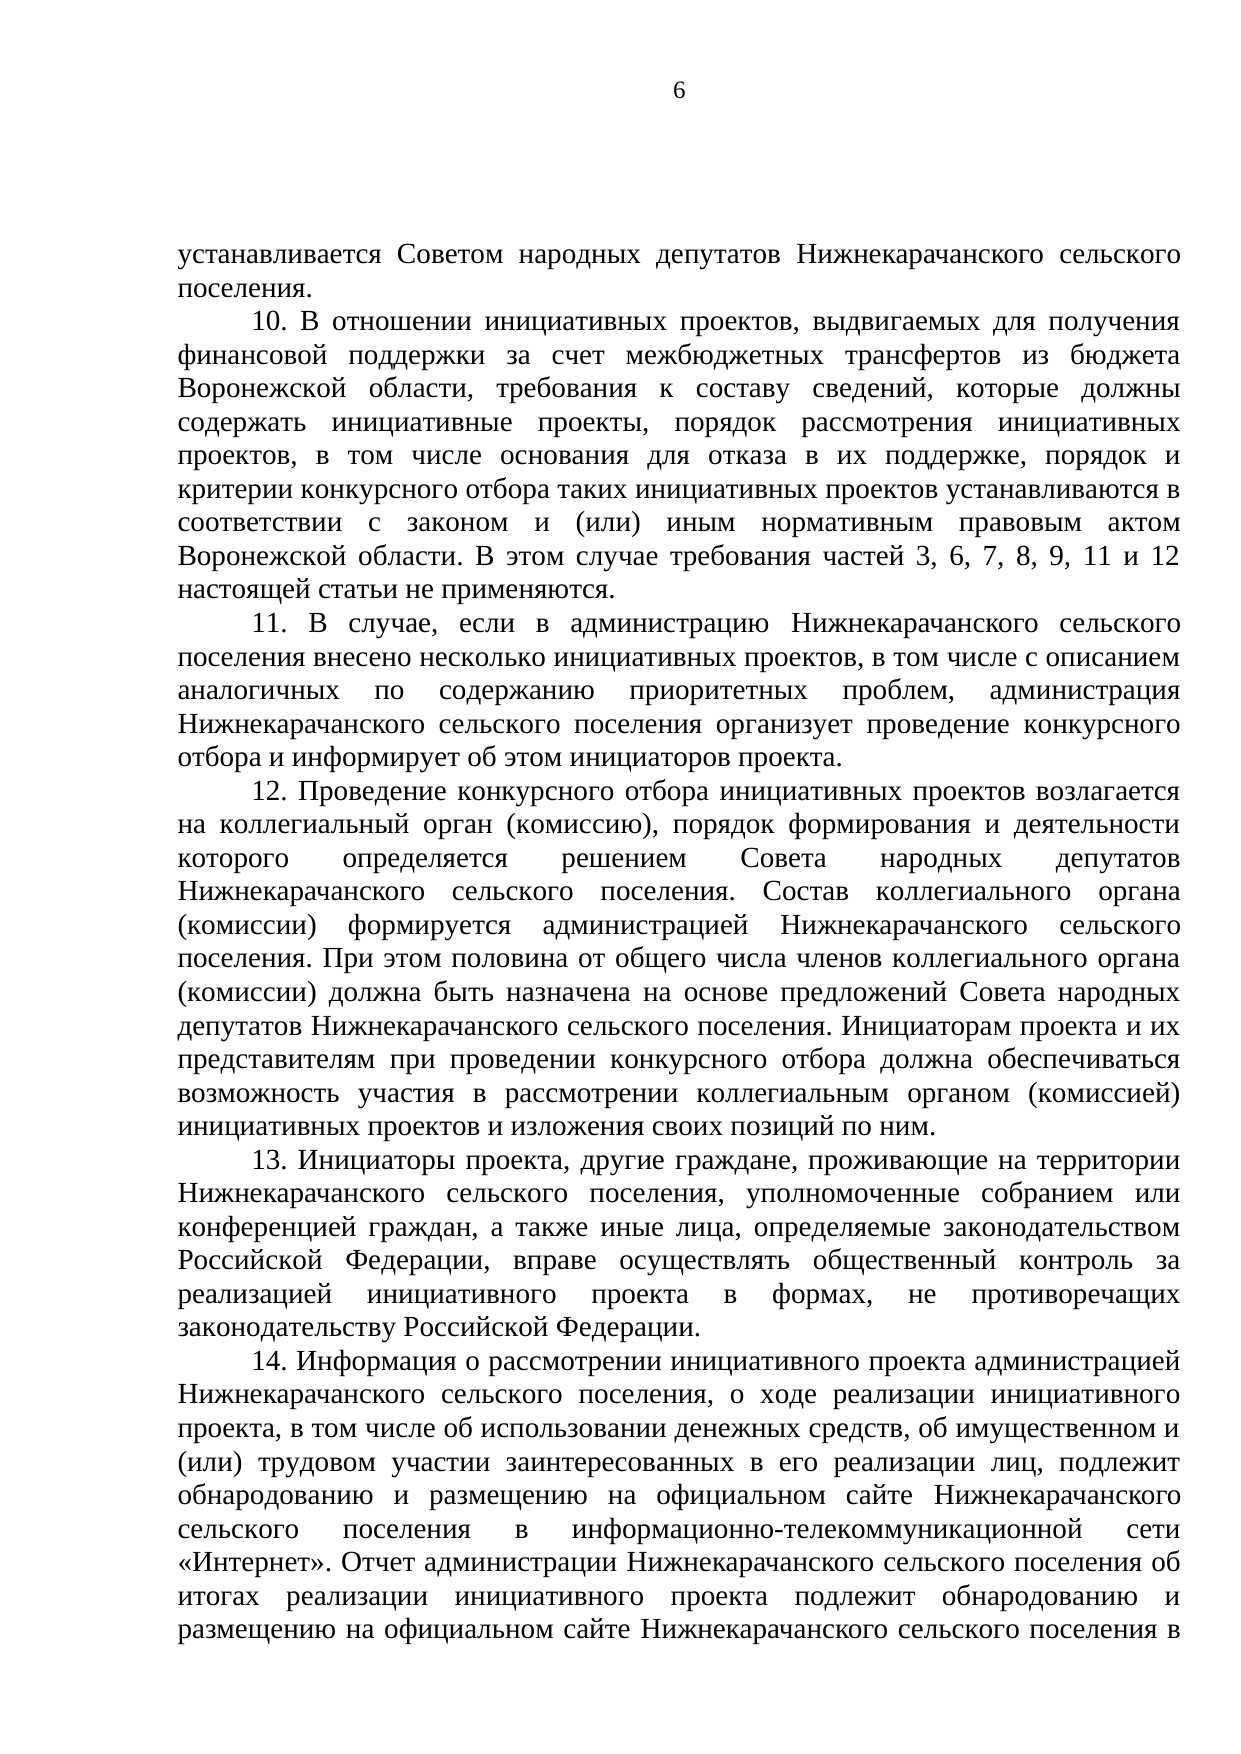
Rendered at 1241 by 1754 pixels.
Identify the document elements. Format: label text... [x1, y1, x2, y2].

text 13. Инициаторы проекта, другие граждане, проживающие на территории Нижнекарачанского сельского поселения, уполномоченные собранием или конференцией граждан, а также иные лица, определяемые законодательством Российской Федерации, вправе осуществлять общественный контроль за реализацией инициативного проекта в формах, не противоречащих законодательству Российской Федерации. [177, 1142, 1181, 1343]
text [177, 1343, 1181, 1645]
text 12. Проведение конкурсного отбора инициативных проектов возлагается на коллегиальный орган (комиссию), порядок формирования и деятельности которого определяется решением Совета народных депутатов Нижнекарачанского сельского поселения. Состав коллегиального органа (комиссии) формируется администрацией Нижнекарачанского сельского поселения. При этом половина от общего числа членов коллегиального органа (комиссии) должна быть назначена на основе предложений Совета народных депутатов Нижнекарачанского сельского поселения. Инициаторам проекта и их представителям при проведении конкурсного отбора должна обеспечиваться возможность участия в рассмотрении коллегиальным органом (комиссией) инициативных проектов и изложения своих позиций по ним. [177, 773, 1181, 1142]
text 11. В случае, если в администрацию Нижнекарачанского сельского поселения внесено несколько инициативных проектов, в том числе с описанием аналогичных по содержанию приоритетных проблем, администрация Нижнекарачанского сельского поселения организует проведение конкурсного отбора и информирует об этом инициаторов проекта. [177, 605, 1181, 773]
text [177, 236, 1181, 303]
text 10. В отношении инициативных проектов, выдвигаемых для получения финансовой поддержки за счет межбюджетных трансфертов из бюджета Воронежской области, требования к составу сведений, которые должны содержать инициативные проекты, порядок рассмотрения инициативных проектов, в том числе основания для отказа в их поддержке, порядок и критерии конкурсного отбора таких инициативных проектов устанавливаются в соответствии с законом и (или) иным нормативным правовым актом Воронежской области. В этом случае требования частей 3, 6, 7, 8, 9, 11 и 12 настоящей статьи не применяются. [177, 303, 1181, 605]
